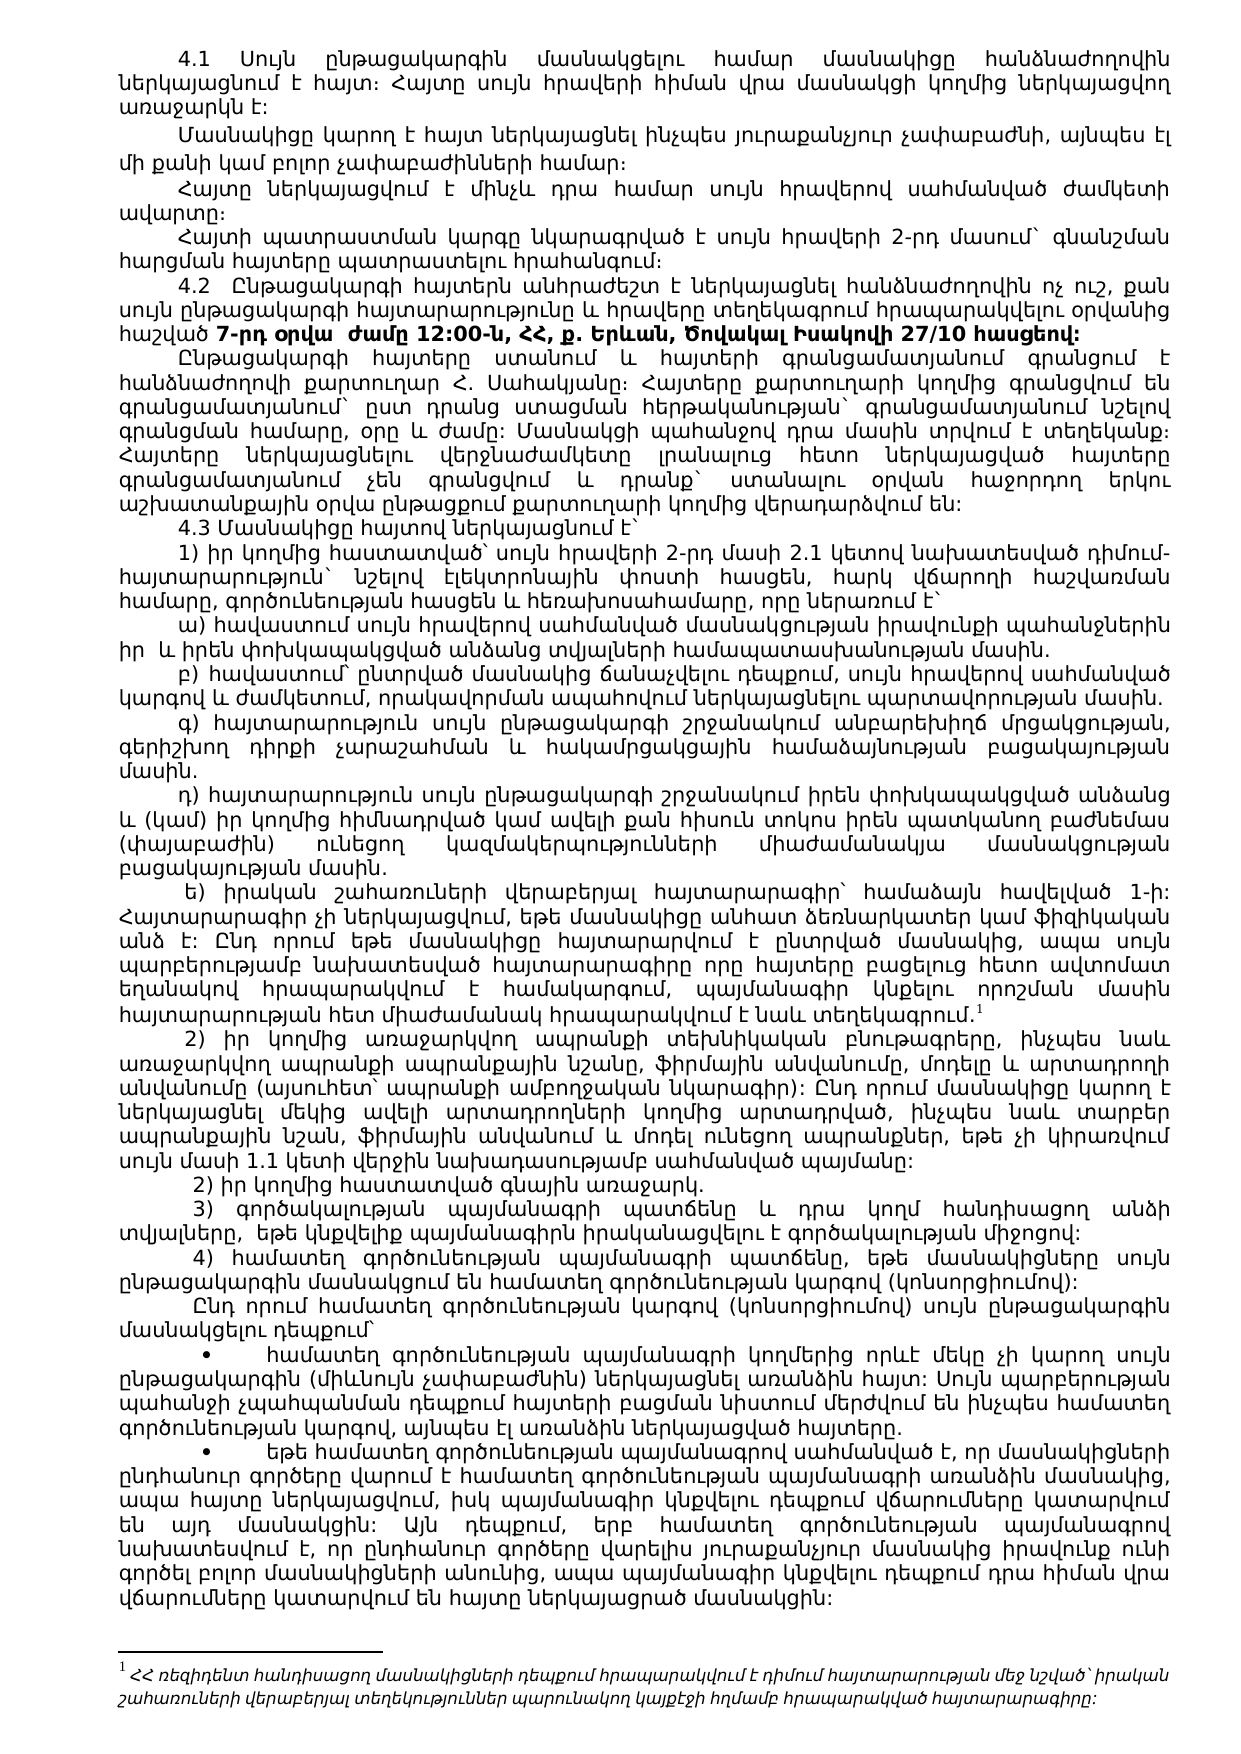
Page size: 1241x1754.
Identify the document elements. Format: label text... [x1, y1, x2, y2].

text 4.1 Սույն ընթացակարգին մասնակցելու համար մասնակիցը հանձնաժողովին ներկայացնում է հայտ։ Հայտը սույն հրավերի հիման վրա մասնակցի կողմից ներկայացվող առաջարկն է: [118, 47, 1171, 120]
text ե) իրական շահառուների վերաբերյալ հայտարարագիր՝ համաձայն հավելված 1-ի: Հայտարարագիր չի ներկայացվում, եթե մասնակիցը անհատ ձեռնարկատեր կամ ֆիզիկական անձ է: Ընդ որում եթե մասնակիցը հայտարարվում է ընտրված մասնակից, ապա սույն պարբերությամբ նախատեսված հայտարարագիրը որը հայտերը բացելուց հետո ավտոմատ եղանակով հրապարակվում է համակարգում, պայմանագիր կնքելու որոշման մասին հայտարարության հետ միաժամանակ հրապարակվում է նաև տեղեկագրում․ [118, 880, 1171, 1027]
text 2) իր կողմից հաստատված գնային առաջարկ. [118, 1173, 1171, 1197]
text 2) իր կողմից առաջարկվող ապրանքի տեխնիկական բնութագրերը, ինչպես նաև առաջարկվող ապրանքի ապրանքային նշանը, ֆիրմային անվանումը, մոդելը և արտադրողի անվանումը (այսուհետ՝ ապրանքի ամբողջական նկարագիր): Ընդ որում մասնակիցը կարող է ներկայացնել մեկից ավելի արտադրողների կողմից արտադրված, ինչպես նաև տարբեր ապրանքային նշան, ֆիրմային անվանում և մոդել ունեցող ապրանքներ, եթե չի կիրառվում սույն մասի 1.1 կետի վերջին նախադասությամբ սահմանված պայմանը: [118, 1027, 1171, 1173]
text 3) գործակալության պայմանագրի պատճենը և դրա կողմ հանդիսացող անձի տվյալները, եթե կնքվելիք պայմանագիրն իրականացվելու է գործակալության միջոցով: [118, 1197, 1171, 1246]
list համատեղ գործունեության պայմանագրի կողմերից որևէ մեկը չի կարող սույն ընթացակարգին (միևնույն չափաբաժնին) ներկայացնել առանձին հայտ: Սույն պարբերության պահանջի չպահպանման դեպքում հայտերի բացման նիստում մերժվում են ինչպես համատեղ գործունեության կարգով, այնպես էլ առանձին ներկայացված հայտերը. [118, 1343, 1171, 1440]
text Ընդ որում համատեղ գործունեության կարգով (կոնսորցիումով) սույն ընթացակարգին մասնակցելու դեպքում՝ [118, 1294, 1171, 1343]
text 4) համատեղ գործունեության պայմանագրի պատճենը, եթե մասնակիցները սույն ընթացակարգին մասնակցում են համատեղ գործունեության կարգով (կոնսորցիումով): [118, 1246, 1171, 1294]
text Մասնակիցը կարող է հայտ ներկայացնել ինչպես յուրաքանչյուր չափաբաժնի, այնպես էլ մի քանի կամ բոլոր չափաբաժինների համար։ [118, 120, 1171, 177]
text Ընթացակարգի հայտերը ստանում և հայտերի գրանցամատյանում գրանցում է հանձնաժողովի քարտուղար Հ. Սահակյանը։ Հայտերը քարտուղարի կողմից գրանցվում են գրանցամատյանում` ըստ դրանց ստացման հերթականության` գրանցամատյանում նշելով գրանցման համարը, օրը և ժամը: Մասնակցի պահանջով դրա մասին տրվում է տեղեկանք։ Հայտերը ներկայացնելու վերջնաժամկետը լրանալուց հետո ներկայացված հայտերը գրանցամատյանում չեն գրանցվում և դրանք` ստանալու օրվան հաջորդող երկու աշխատանքային օրվա ընթացքում քարտուղարի կողմից վերադարձվում են: [118, 346, 1171, 516]
list եթե համատեղ գործունեության պայմանագրով սահմանված է, որ մասնակիցների ընդհանուր գործերը վարում է համատեղ գործունեության պայմանագրի առանձին մասնակից, ապա հայտը ներկայացվում, իսկ պայմանագիր կնքվելու դեպքում վճարումները կատարվում են այդ մասնակցին: Այն դեպքում, երբ համատեղ գործունեության պայմանագրով նախատեսվում է, որ ընդհանուր գործերը վարելիս յուրաքանչյուր մասնակից իրավունք ունի գործել բոլոր մասնակիցների անունից, ապա պայմանագիր կնքվելու դեպքում դրա հիման վրա վճարումները կատարվում են հայտը ներկայացրած մասնակցին: [118, 1440, 1171, 1610]
text դ) հայտարարություն սույն ընթացակարգի շրջանակում իրեն փոխկապակցված անձանց և (կամ) իր կողմից հիմնադրված կամ ավելի քան հիսուն տոկոս իրեն պատկանող բաժնեմաս (փայաբաժին) ունեցող կազմակերպությունների միաժամանակյա մասնակցության բացակայության մասին. [118, 783, 1171, 880]
text 4.3 Մասնակիցը հայտով ներկայացնում է` [118, 516, 1171, 541]
text գ) հայտարարություն սույն ընթացակարգի շրջանակում անբարեխիղճ մրցակցության, գերիշխող դիրքի չարաշահման և հակամրցակցային համաձայնության բացակայության մասին. [118, 711, 1171, 783]
text Հայտը ներկայացվում է մինչև դրա համար սույն հրավերով սահմանված ժամկետի ավարտը։ [118, 177, 1171, 225]
text բ) հավաստում՝ ընտրված մասնակից ճանաչվելու դեպքում, սույն հրավերով սահմանված կարգով և ժամկետում, որակավորման ապահովում ներկայացնելու պարտավորության մասին. [118, 662, 1171, 711]
text ա) հավաստում սույն հրավերով սահմանված մասնակցության իրավունքի պահանջներին իր և իրեն փոխկապակցված անձանց տվյալների համապատասխանության մասին. [118, 613, 1171, 662]
text 4.2 Ընթացակարգի հայտերն անհրաժեշտ է ներկայացնել հանձնաժողովին ոչ ուշ, քան սույն ընթացակարգի հայտարարությունը և հրավերը տեղեկագրում հրապարակվելու օրվանից հաշված 7-րդ օրվա ժամը 12:00-ն, ՀՀ, ք. Երևան, Ծովակալ Իսակովի 27/10 հասցեով։ [118, 274, 1171, 346]
text Հայտի պատրաստման կարգը նկարագրված է սույն հրավերի 2-րդ մասում` գնանշման հարցման հայտերը պատրաստելու հրահանգում։ [118, 225, 1171, 274]
text 1) իր կողմից հաստատված՝ սույն հրավերի 2-րդ մասի 2.1 կետով նախատեսված դիմում-հայտարարություն` նշելով էլեկտրոնային փոստի հասցեն, հարկ վճարողի հաշվառման համարը, գործունեության հասցեն և հեռախոսահամարը, որը ներառում է` [118, 541, 1171, 613]
